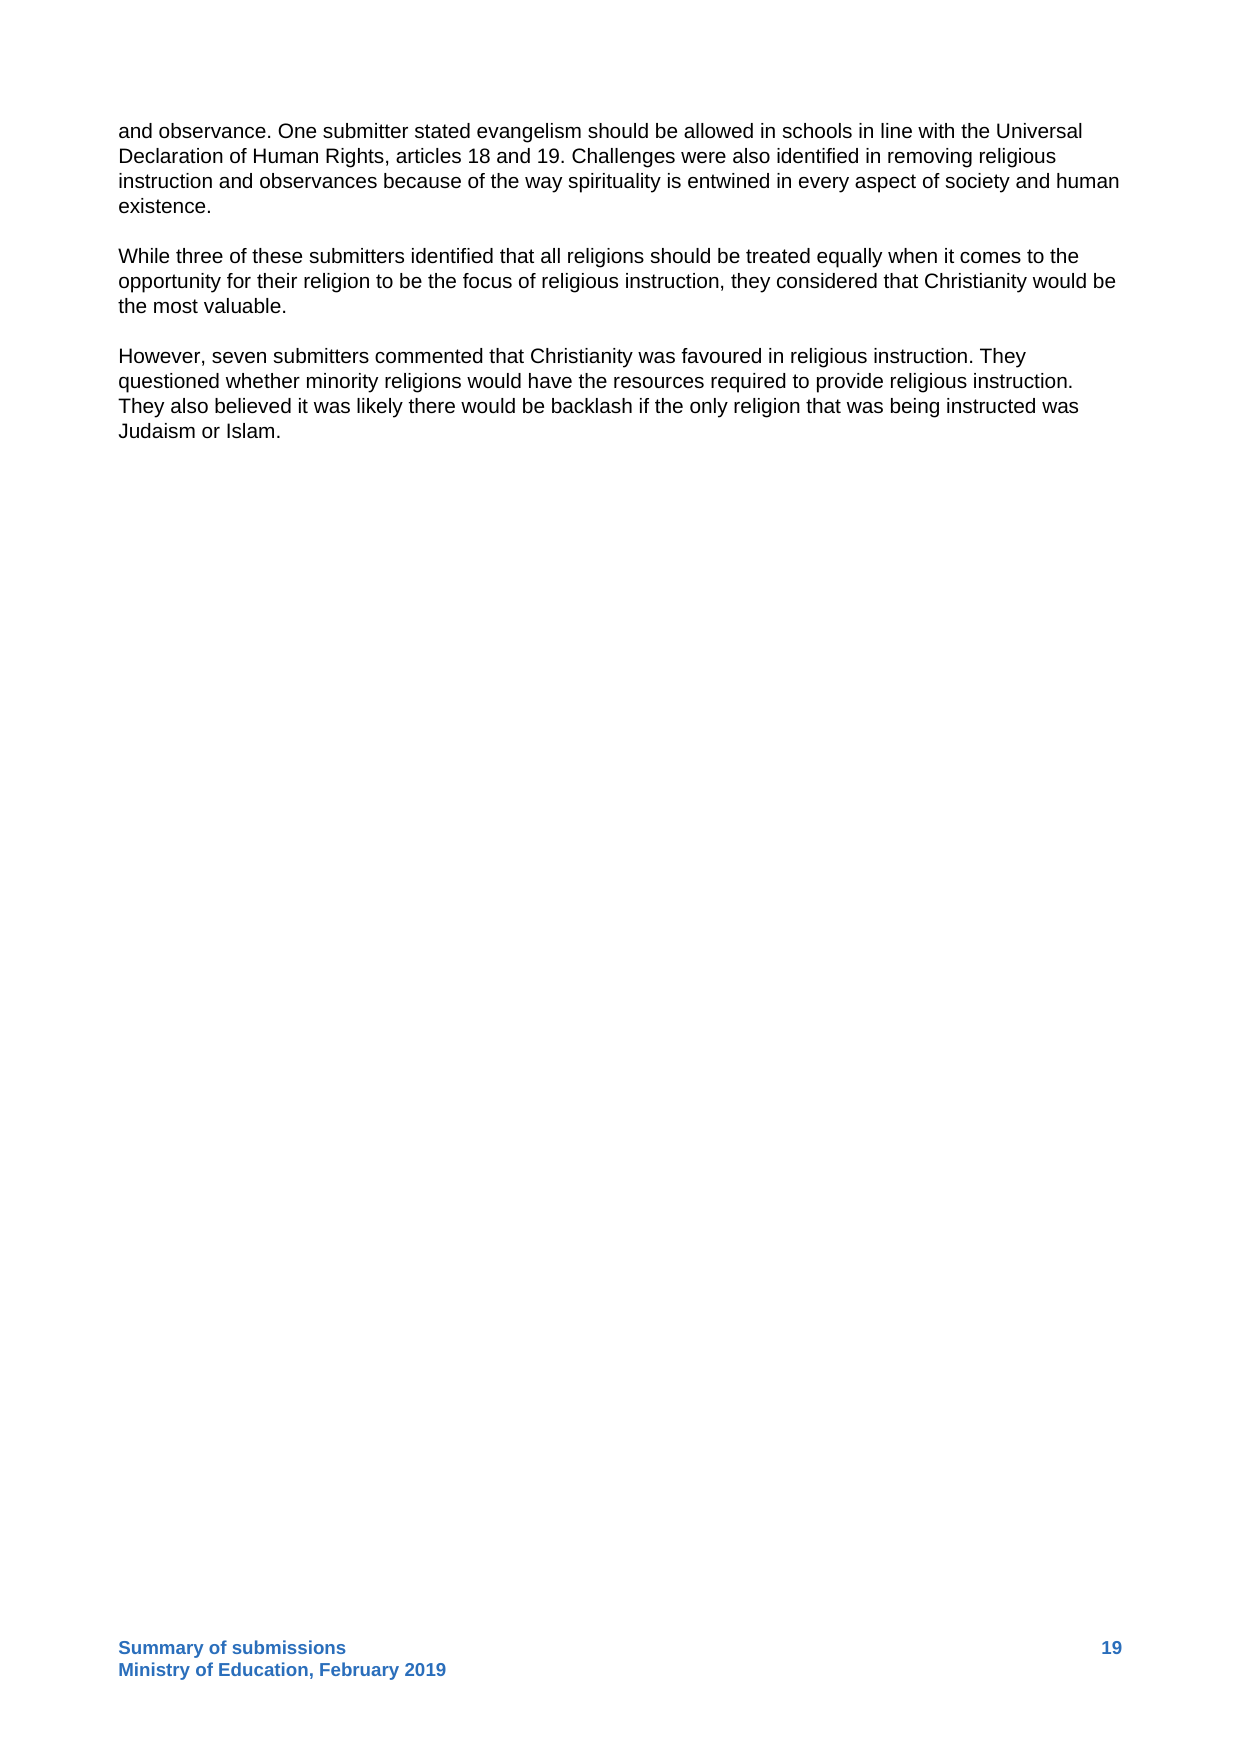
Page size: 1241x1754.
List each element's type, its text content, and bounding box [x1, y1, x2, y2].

text While three of these submitters identified that all religions should be treated equally when it comes to the opportunity for their religion to be the focus of religious instruction, they considered that Christianity would be the most valuable. [118, 243, 1122, 318]
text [118, 118, 1122, 218]
text However, seven submitters commented that Christianity was favoured in religious instruction. They questioned whether minority religions would have the resources required to provide religious instruction. They also believed it was likely there would be backlash if the only religion that was being instructed was Judaism or Islam. [118, 343, 1122, 443]
